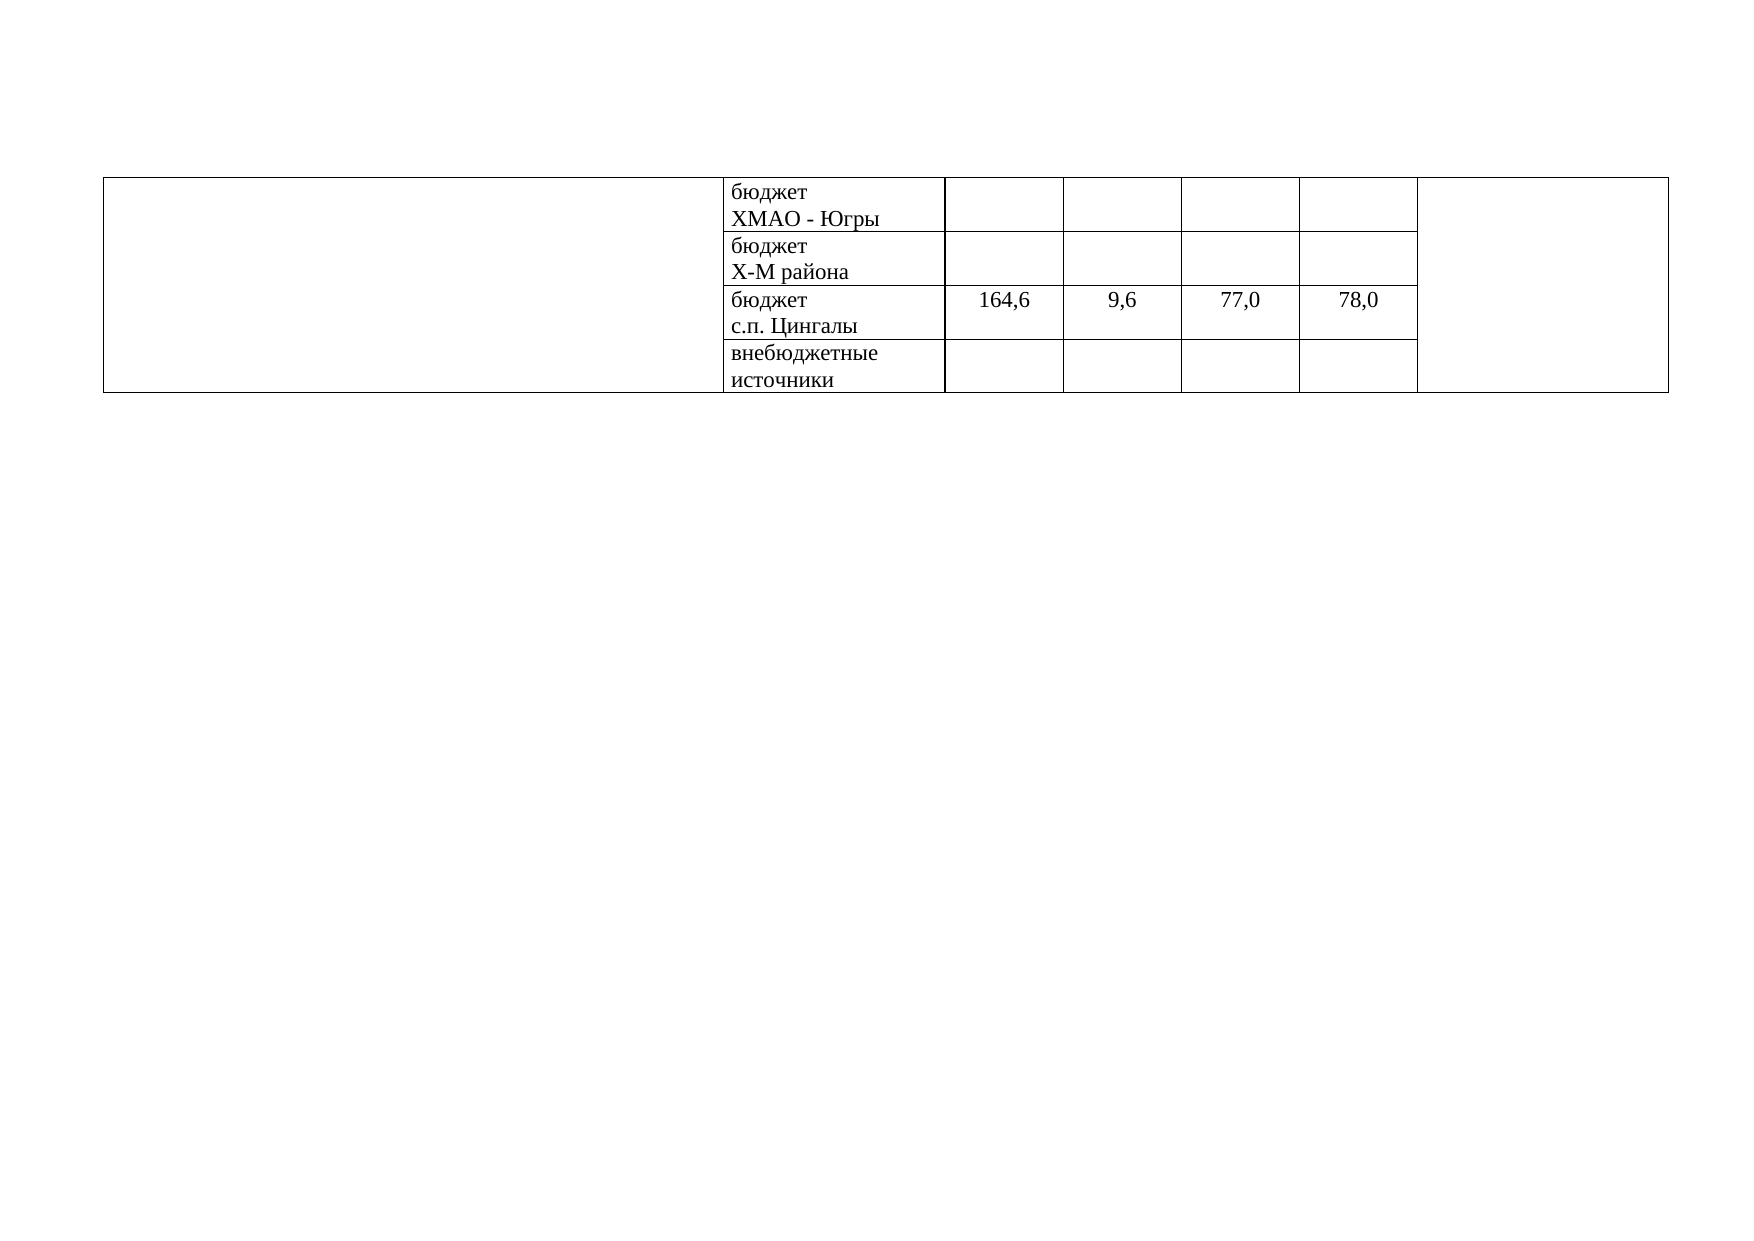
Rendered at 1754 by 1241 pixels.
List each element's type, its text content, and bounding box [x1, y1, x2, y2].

table_cell [1182, 232, 1299, 285]
table_cell [1064, 178, 1181, 231]
table_cell [946, 340, 1063, 392]
table_cell [1300, 178, 1417, 231]
table_cell 77,0 [1182, 286, 1299, 338]
table_cell [1300, 340, 1417, 392]
table_cell [1182, 340, 1299, 392]
table_cell [1064, 340, 1181, 392]
table_cell 9,6 [1064, 286, 1181, 338]
table_cell бюджет ХМАО - Югры [724, 178, 944, 231]
table_cell бюджет с.п. Цингалы [724, 286, 944, 338]
table_cell [1064, 232, 1181, 285]
table_cell 164,6 [946, 286, 1063, 338]
table_cell 78,0 [1300, 286, 1417, 338]
table_cell бюджет Х-М района [724, 232, 944, 285]
table_cell [1300, 232, 1417, 285]
table_cell внебюджетные источники [724, 340, 944, 392]
table_cell [1182, 178, 1299, 231]
table_cell [946, 178, 1063, 231]
table_cell [946, 232, 1063, 285]
